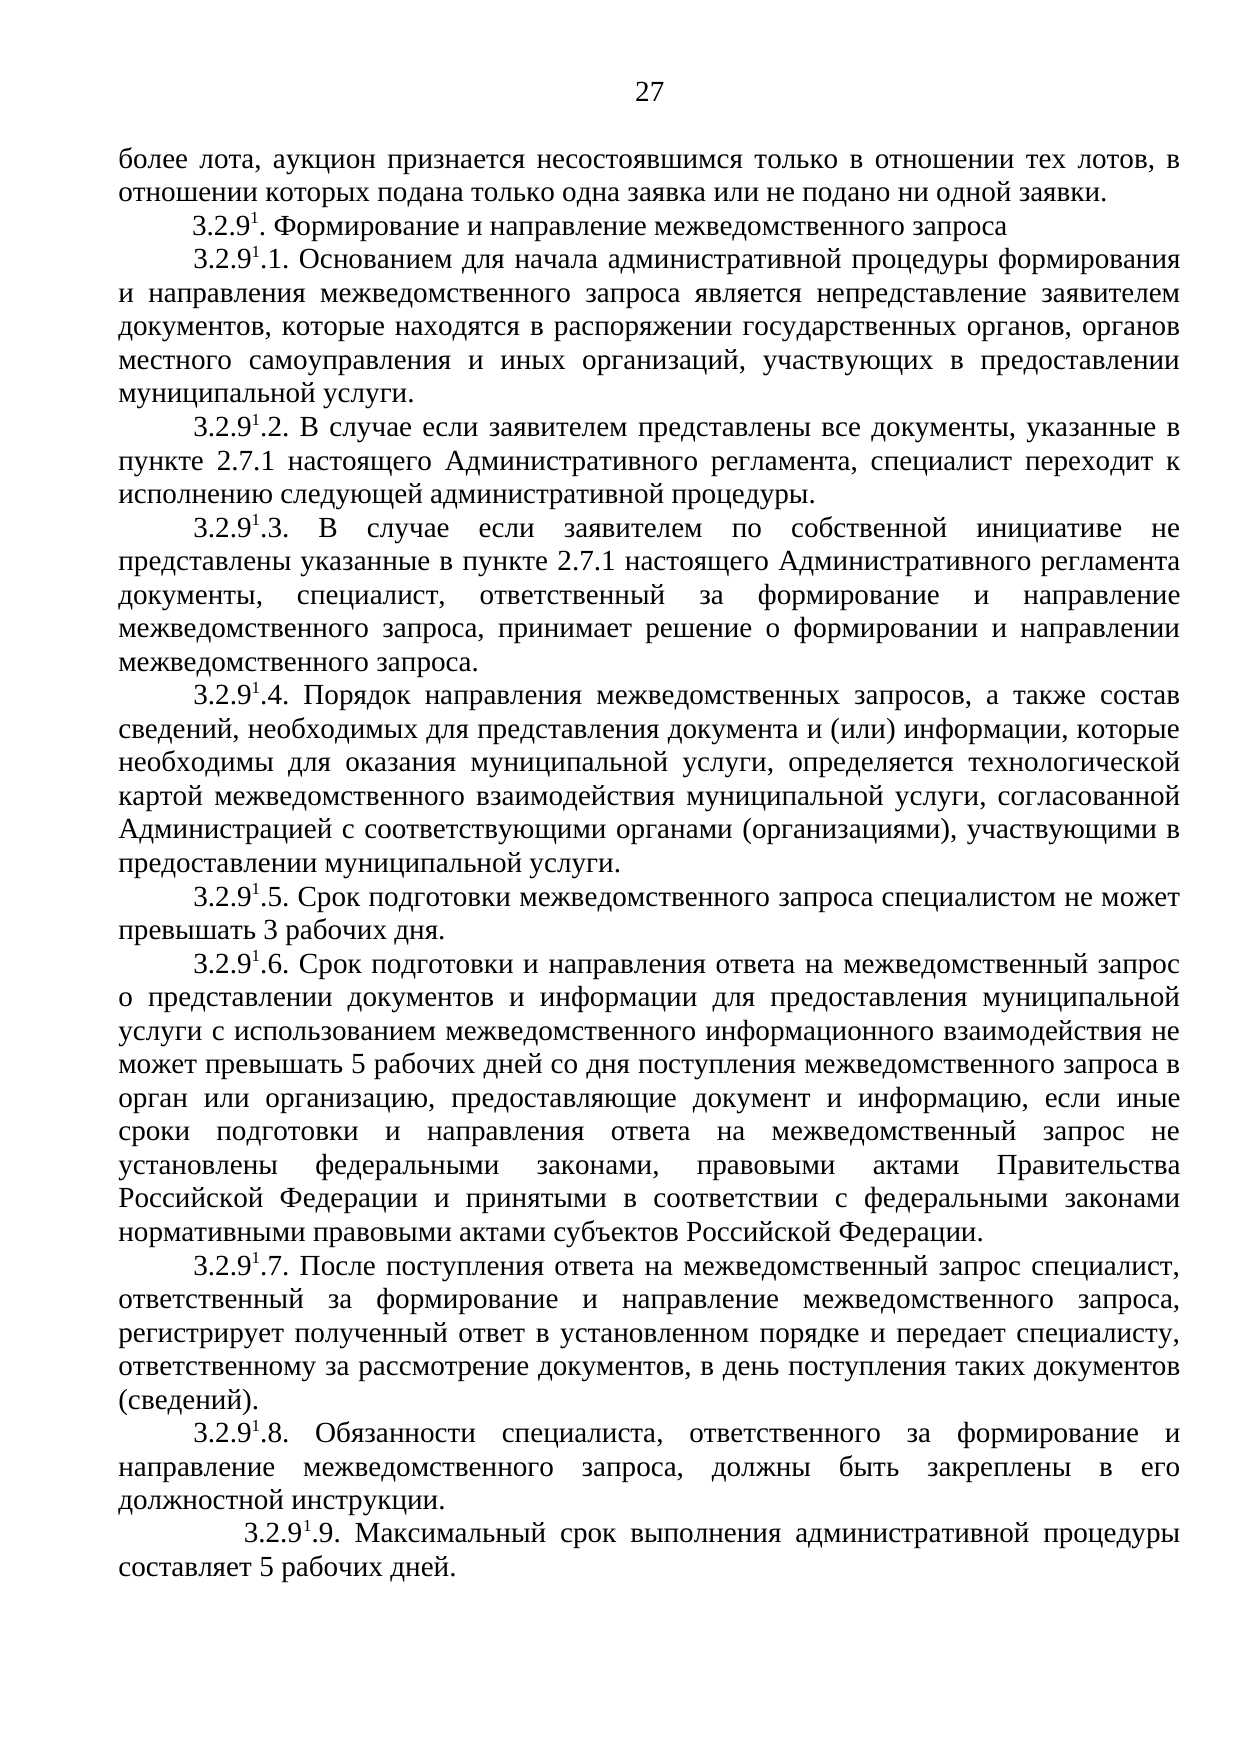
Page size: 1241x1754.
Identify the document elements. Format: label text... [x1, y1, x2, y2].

text 3.2.91.7. После поступления ответа на межведомственный запрос специалист, ответственный за формирование и направление межведомственного запроса, регистрирует полученный ответ в установленном порядке и передает специалисту, ответственному за рассмотрение документов, в день поступления таких документов (сведений). [118, 1248, 1181, 1415]
text 3.2.91.3. В случае если заявителем по собственной инициативе не представлены указанные в пункте 2.7.1 настоящего Административного регламента документы, специалист, ответственный за формирование и направление межведомственного запроса, принимает решение о формировании и направлении межведомственного запроса. [118, 510, 1181, 677]
text 3.2.91.9. Максимальный срок выполнения административной процедуры составляет 5 рабочих дней. [118, 1516, 1181, 1583]
text 3.2.91.5. Срок подготовки межведомственного запроса специалистом не может превышать 3 рабочих дня. [118, 879, 1181, 946]
text 3.2.91.2. В случае если заявителем представлены все документы, указанные в пункте 2.7.1 настоящего Административного регламента, специалист переходит к исполнению следующей административной процедуры. [118, 409, 1181, 510]
text 3.2.91.8. Обязанности специалиста, ответственного за формирование и направление межведомственного запроса, должны быть закреплены в его должностной инструкции. [118, 1415, 1181, 1516]
text 3.2.91. Формирование и направление межведомственного запроса [118, 208, 1181, 241]
text 3.2.91.1. Основанием для начала административной процедуры формирования и направления межведомственного запроса является непредставление заявителем документов, которые находятся в распоряжении государственных органов, органов местного самоуправления и иных организаций, участвующих в предоставлении муниципальной услуги. [118, 241, 1181, 409]
text 3.2.91.4. Порядок направления межведомственных запросов, а также состав сведений, необходимых для представления документа и (или) информации, которые необходимы для оказания муниципальной услуги, определяется технологической картой межведомственного взаимодействия муниципальной услуги, согласованной Администрацией с соответствующими органами (организациями), участвующими в предоставлении муниципальной услуги. [118, 677, 1181, 879]
text 3.2.91.6. Срок подготовки и направления ответа на межведомственный запрос о представлении документов и информации для предоставления муниципальной услуги с использованием межведомственного информационного взаимодействия не может превышать 5 рабочих дней со дня поступления межведомственного запроса в орган или организацию, предоставляющие документ и информацию, если иные сроки подготовки и направления ответа на межведомственный запрос не установлены федеральными законами, правовыми актами Правительства Российской Федерации и принятыми в соответствии с федеральными законами нормативными правовыми актами субъектов Российской Федерации. [118, 946, 1181, 1248]
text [118, 141, 1181, 208]
